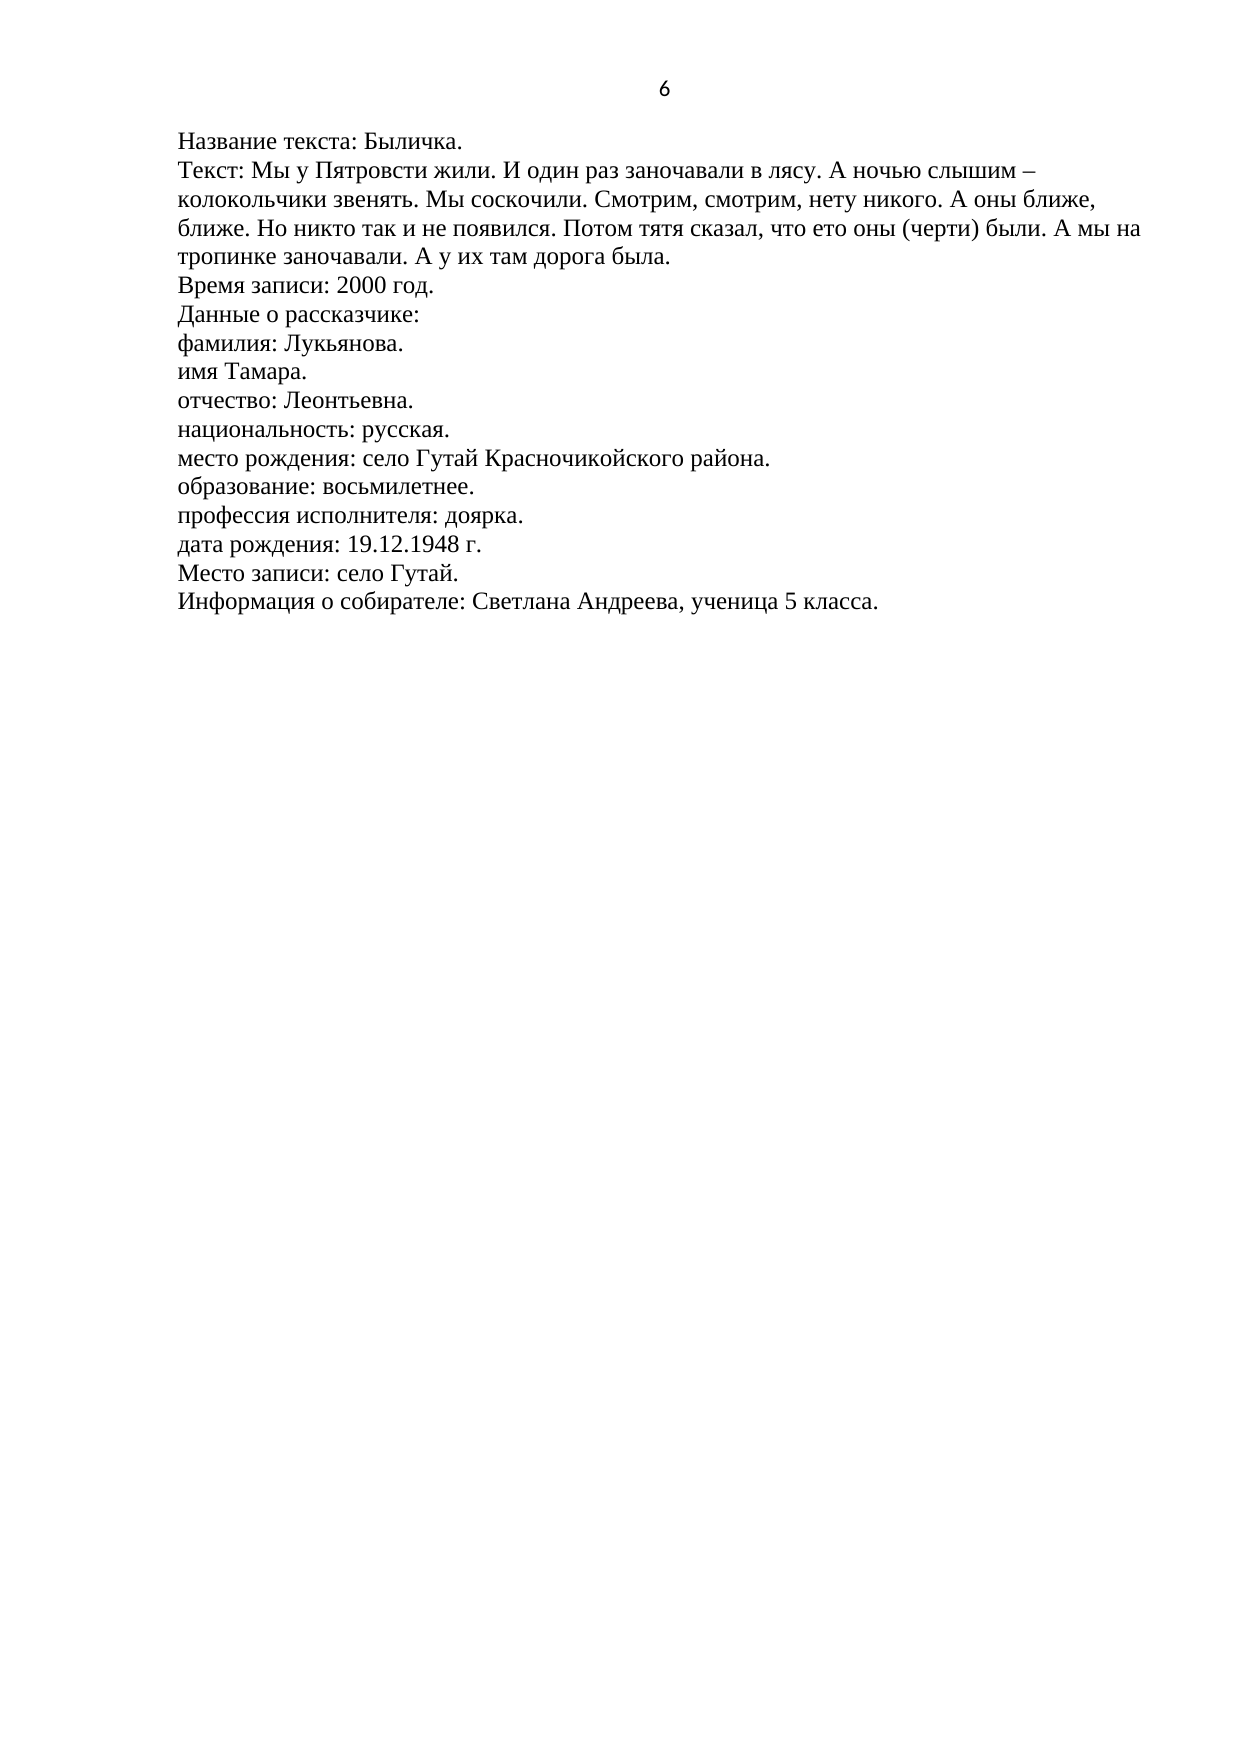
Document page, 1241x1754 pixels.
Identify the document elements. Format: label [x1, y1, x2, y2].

text [177, 126, 1152, 615]
